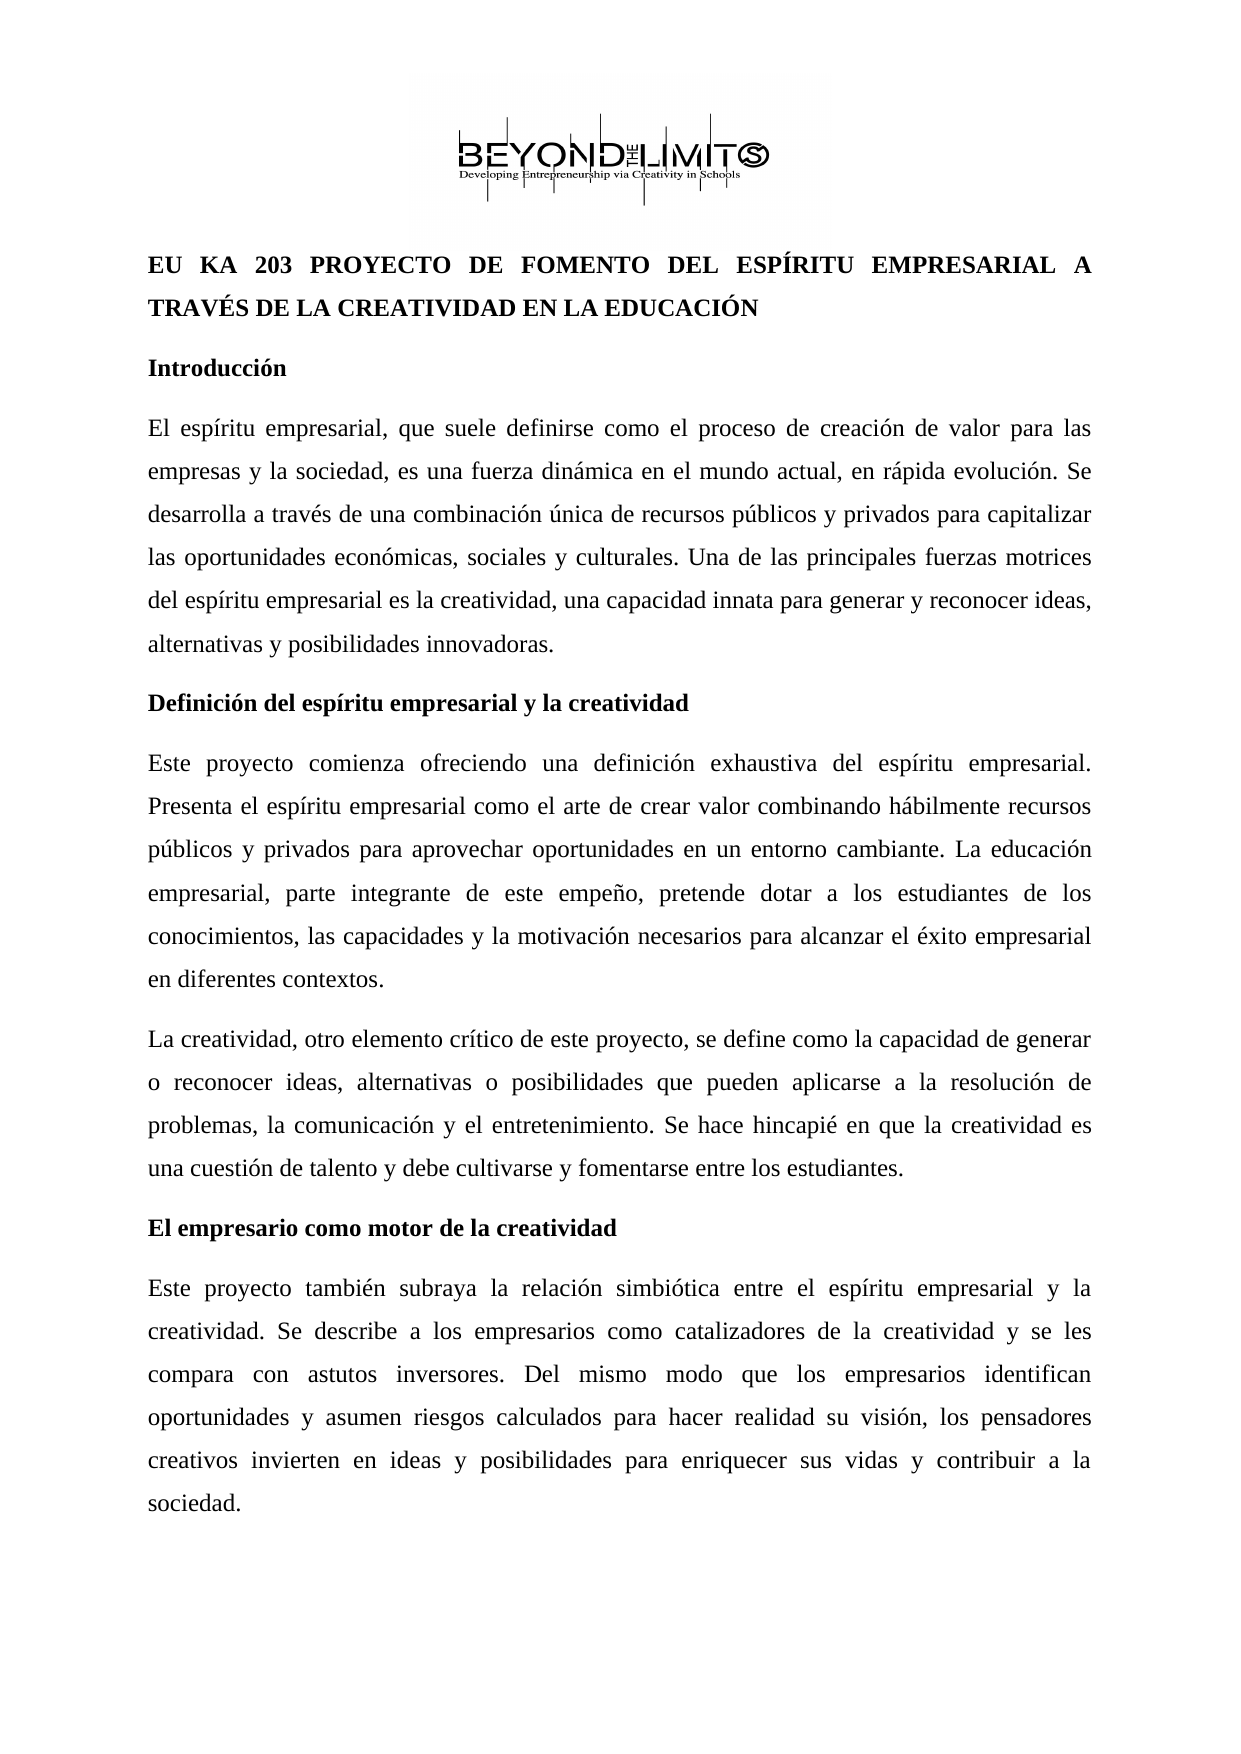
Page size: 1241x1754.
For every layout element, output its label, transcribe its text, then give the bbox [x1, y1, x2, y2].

text EU KA 203 PROYECTO DE FOMENTO DEL ESPÍRITU EMPRESARIAL A TRAVÉS DE LA CREATIVIDAD EN LA EDUCACIÓN [148, 250, 1093, 322]
text Este proyecto también subraya la relación simbiótica entre el espíritu empresarial y la creatividad. Se describe a los empresarios como catalizadores de la creatividad y se les compara con astutos inversores. Del mismo modo que los empresarios identifican oportunidades y asumen riesgos calculados para hacer realidad su visión, los pensadores creativos invierten en ideas y posibilidades para enriquecer sus vidas y contribuir a la sociedad. [148, 1273, 1093, 1517]
text Definición del espíritu empresarial y la creatividad [148, 688, 1093, 717]
text Introducción [148, 353, 1093, 382]
text La creatividad, otro elemento crítico de este proyecto, se define como la capacidad de generar o reconocer ideas, alternativas o posibilidades que pueden aplicarse a la resolución de problemas, la comunicación y el entretenimiento. Se hace hincapié en que la creatividad es una cuestión de talento y debe cultivarse y fomentarse entre los estudiantes. [148, 1024, 1093, 1182]
picture [409, 73, 832, 250]
text Este proyecto comienza ofreciendo una definición exhaustiva del espíritu empresarial. Presenta el espíritu empresarial como el arte de crear valor combinando hábilmente recursos públicos y privados para aprovechar oportunidades en un entorno cambiante. La educación empresarial, parte integrante de este empeño, pretende dotar a los estudiantes de los conocimientos, las capacidades y la motivación necesarios para alcanzar el éxito empresarial en diferentes contextos. [148, 748, 1093, 993]
text El espíritu empresarial, que suele definirse como el proceso de creación de valor para las empresas y la sociedad, es una fuerza dinámica en el mundo actual, en rápida evolución. Se desarrolla a través de una combinación única de recursos públicos y privados para capitalizar las oportunidades económicas, sociales y culturales. Una de las principales fuerzas motrices del espíritu empresarial es la creatividad, una capacidad innata para generar y reconocer ideas, alternativas y posibilidades innovadoras. [148, 413, 1093, 657]
text El empresario como motor de la creatividad [148, 1213, 1093, 1242]
